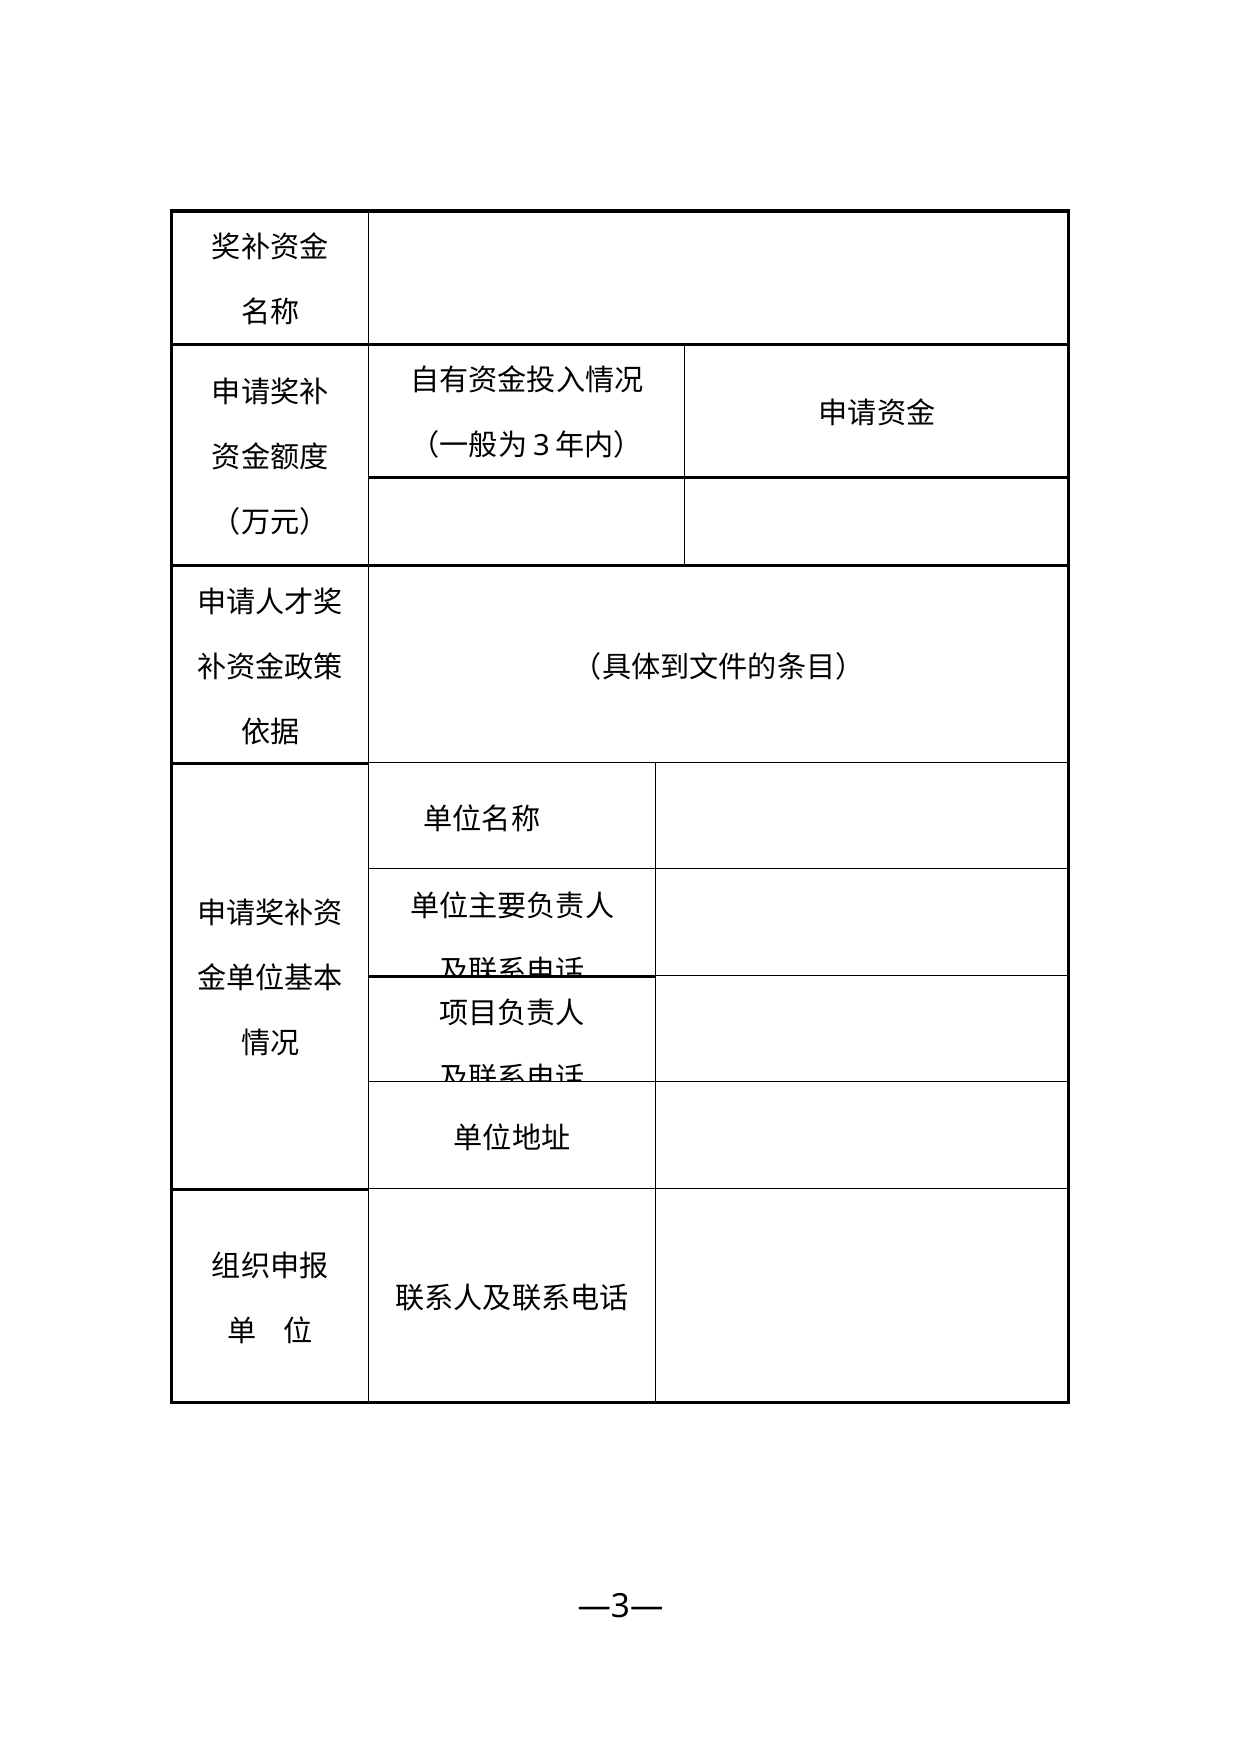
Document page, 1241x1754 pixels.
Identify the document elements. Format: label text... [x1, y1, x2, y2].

table_cell 单位名称 [369, 763, 655, 868]
table_cell （具体到文件的条目） [369, 567, 1067, 762]
table_cell [369, 213, 1067, 342]
table_cell 联系人及联系电话 [369, 1189, 655, 1401]
table_cell 申请人才奖补资金政策依据 [173, 567, 368, 762]
table_cell 单位地址 [369, 1082, 655, 1187]
table_cell 组织申报 单 位 [173, 1191, 368, 1401]
table_cell 申请奖补 资金额度 （万元） [173, 346, 368, 564]
table_cell [656, 976, 1067, 1081]
table_cell [656, 763, 1067, 868]
table_cell [369, 479, 684, 564]
table_cell [656, 869, 1067, 975]
table_cell 项目负责人 及联系电话 [369, 978, 655, 1081]
table_cell 申请资金 [685, 346, 1067, 476]
table_cell [685, 479, 1067, 564]
table_cell [656, 1082, 1067, 1187]
table_cell 申请奖补资金单位基本情况 [173, 765, 368, 1187]
table_cell 奖补资金 名称 [173, 213, 368, 342]
table_cell 自有资金投入情况 （一般为3年内） [369, 346, 684, 476]
table_cell 单位主要负责人 及联系电话 [369, 869, 655, 975]
table_cell [656, 1189, 1067, 1401]
